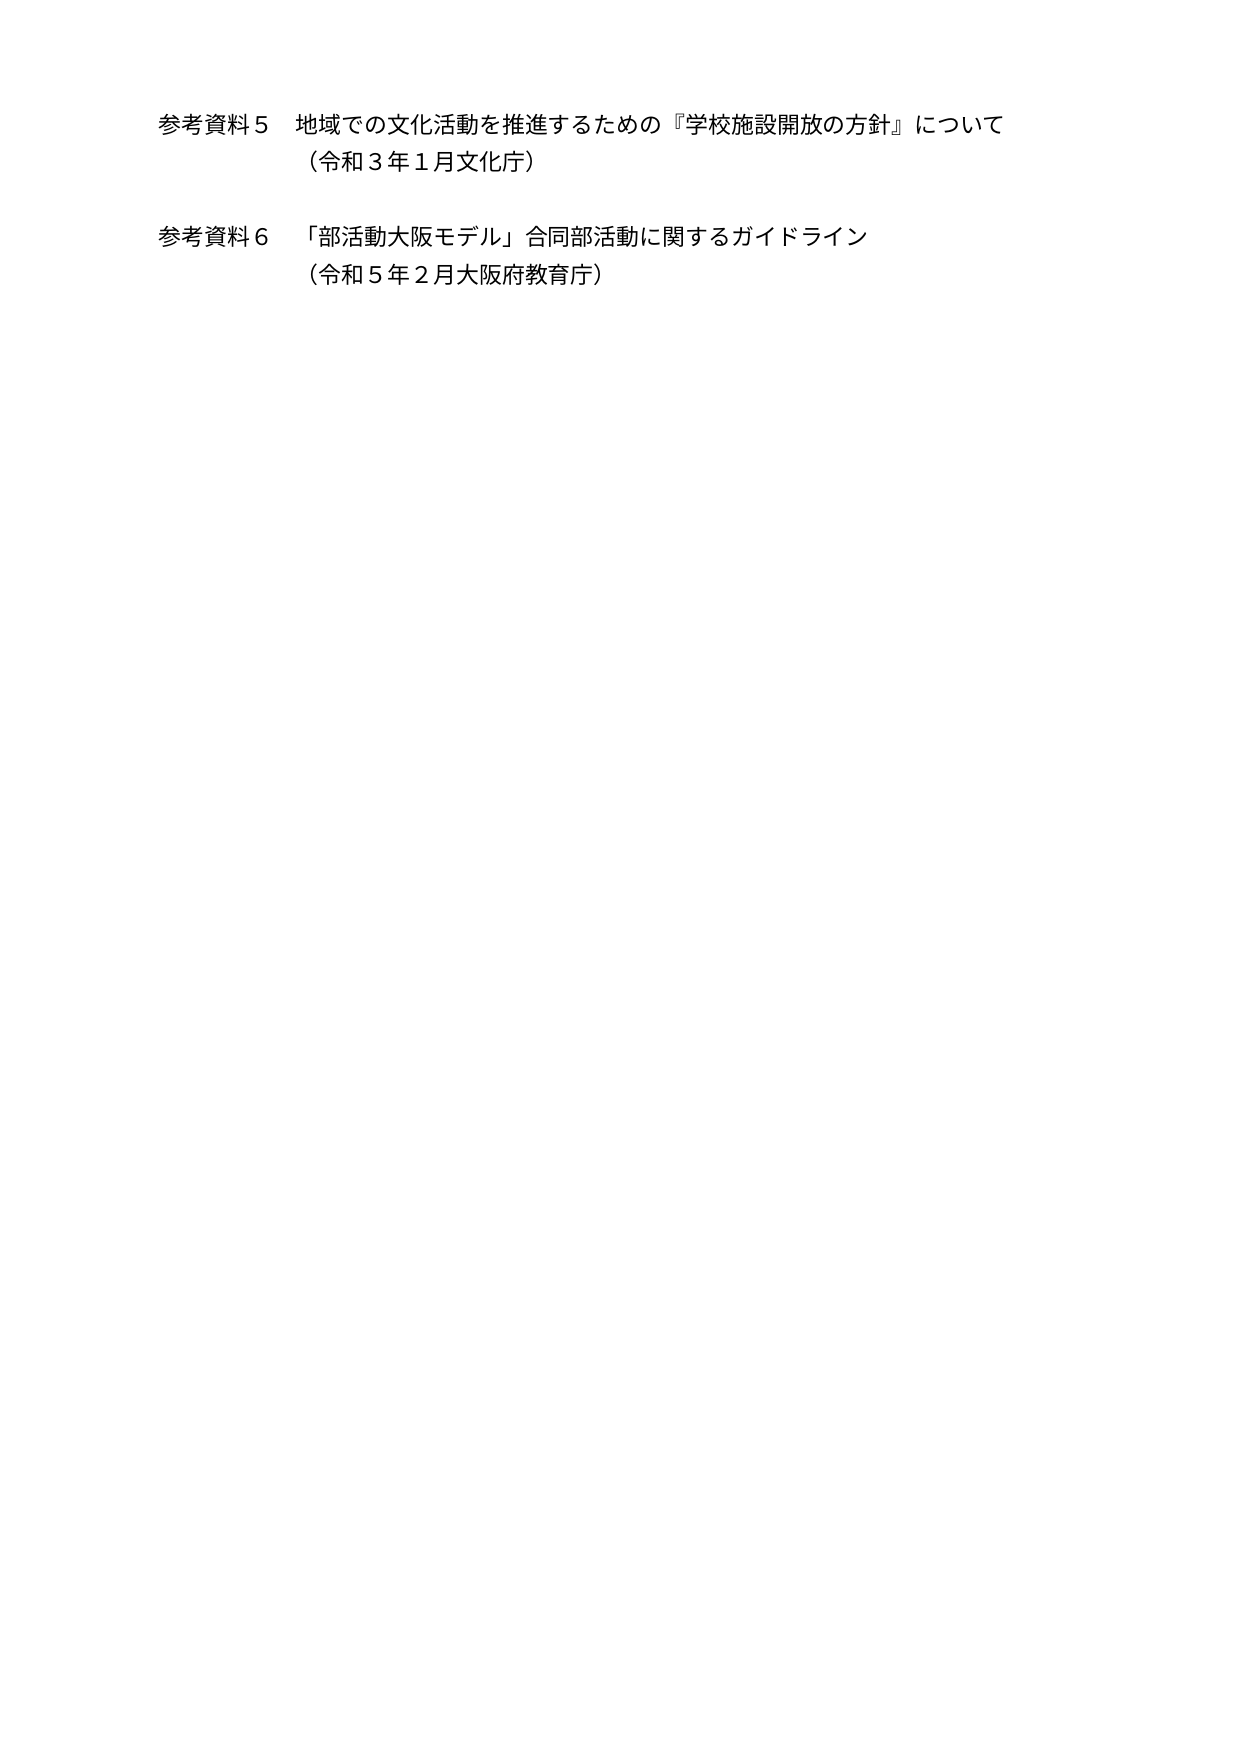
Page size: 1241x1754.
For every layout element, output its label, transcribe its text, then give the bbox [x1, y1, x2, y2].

text 参考資料５ 地域での文化活動を推進するための『学校施設開放の方針』について [112, 105, 1128, 142]
text 参考資料６ 「部活動大阪モデル」合同部活動に関するガイドライン [112, 217, 1128, 255]
text （令和３年１月文化庁） [112, 142, 1128, 180]
text （令和５年２月大阪府教育庁） [112, 255, 1128, 292]
